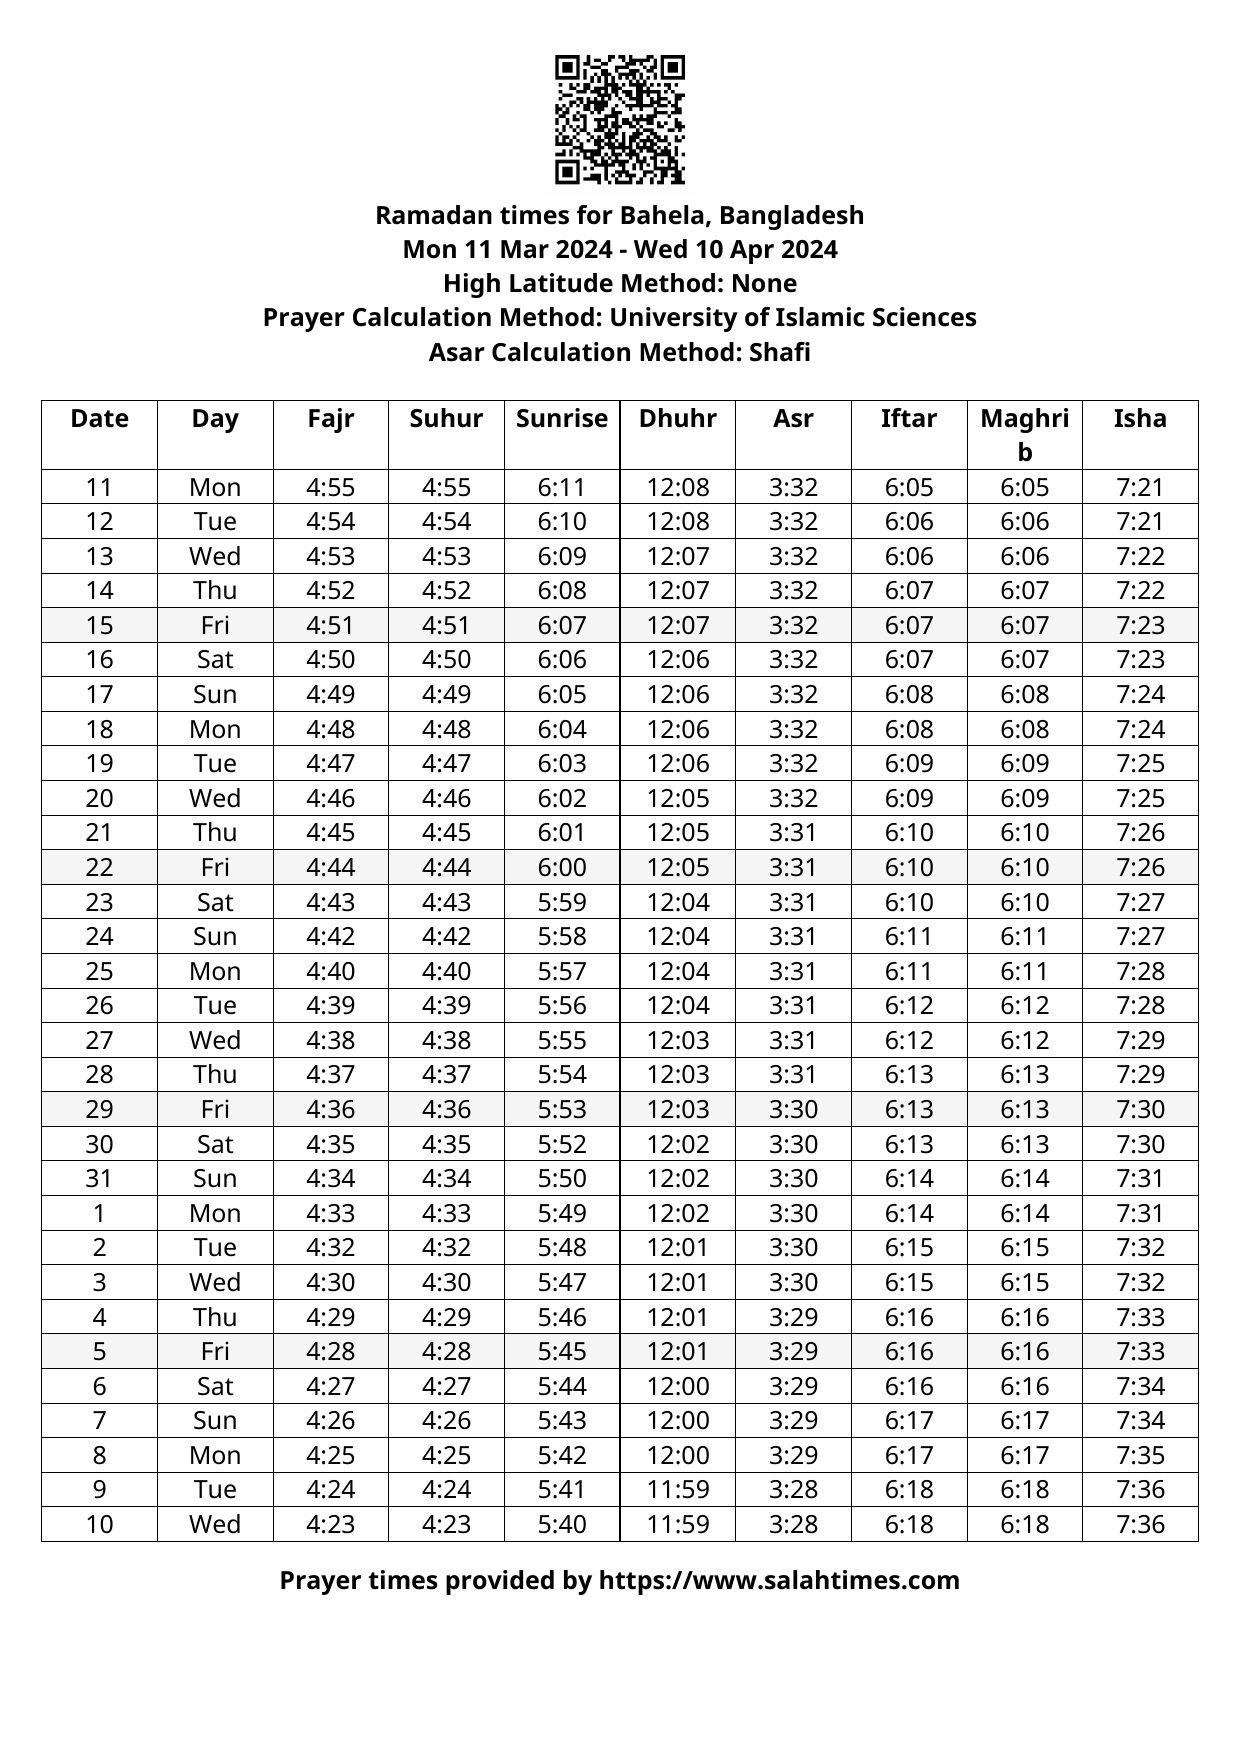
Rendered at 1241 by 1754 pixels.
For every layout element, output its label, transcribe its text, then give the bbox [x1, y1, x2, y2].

table_cell 4:55 [274, 470, 388, 503]
table_cell 3:31 [736, 954, 851, 987]
table_cell Mon [158, 470, 273, 503]
table_cell 4:43 [389, 885, 504, 918]
table_cell 6 [42, 1369, 157, 1402]
table_cell 3:30 [736, 1092, 851, 1126]
table_cell 12:04 [621, 919, 735, 953]
table_cell 4:25 [389, 1438, 504, 1472]
table_cell 7:29 [1083, 1023, 1198, 1057]
table_cell 6:16 [852, 1369, 967, 1402]
table_cell 5:56 [505, 989, 619, 1022]
table_cell 3:31 [736, 885, 851, 918]
table_cell Sun [158, 1404, 273, 1437]
table_cell 3:32 [736, 781, 851, 814]
table_header Asr [736, 401, 851, 469]
table_cell 12:03 [621, 1023, 735, 1057]
table_cell 12:05 [621, 781, 735, 814]
table_cell 6:08 [968, 677, 1082, 711]
table_cell 4:38 [274, 1023, 388, 1057]
table_cell Wed [158, 1265, 273, 1299]
table_cell 4:30 [274, 1265, 388, 1299]
table_cell 5:54 [505, 1058, 619, 1091]
table_cell 4:43 [274, 885, 388, 918]
table_cell 4:37 [274, 1058, 388, 1091]
table_cell Fri [158, 608, 273, 642]
table_cell Sat [158, 1127, 273, 1160]
table_cell 3:32 [736, 677, 851, 711]
table_header Sunrise [505, 401, 619, 469]
table_cell 6:11 [852, 954, 967, 987]
table_cell 4:40 [274, 954, 388, 987]
text High Latitude Method: None [42, 266, 1198, 300]
table_cell Wed [158, 781, 273, 814]
table_cell 4:48 [274, 712, 388, 745]
table_cell 6:02 [505, 781, 619, 814]
table_cell 11 [42, 470, 157, 503]
table_cell 18 [42, 712, 157, 745]
table_cell 7:23 [1083, 608, 1198, 642]
table_cell 6:08 [852, 677, 967, 711]
table_cell 7:30 [1083, 1092, 1198, 1126]
table_cell 17 [42, 677, 157, 711]
table_cell 7:22 [1083, 539, 1198, 572]
table_cell 6:09 [852, 746, 967, 780]
table_cell 6:14 [852, 1196, 967, 1229]
table_cell 4:28 [389, 1334, 504, 1368]
table_cell 4:25 [274, 1438, 388, 1472]
table_cell 4:39 [389, 989, 504, 1022]
table_cell 12:04 [621, 954, 735, 987]
table_cell Mon [158, 712, 273, 745]
table_cell 6:13 [968, 1058, 1082, 1091]
table_cell 4:35 [274, 1127, 388, 1160]
table_cell 3:28 [736, 1507, 851, 1541]
table_cell 13 [42, 539, 157, 572]
table_cell 11:59 [621, 1507, 735, 1541]
table_cell 3:32 [736, 712, 851, 745]
table_cell 6:07 [505, 608, 619, 642]
table_cell 6:09 [505, 539, 619, 572]
table_cell 4:40 [389, 954, 504, 987]
table_cell Sat [158, 1369, 273, 1402]
table_cell 6:07 [968, 574, 1082, 607]
table_cell 6:10 [852, 885, 967, 918]
table_cell 4:42 [389, 919, 504, 953]
table_cell 20 [42, 781, 157, 814]
table_cell 4:55 [389, 470, 504, 503]
table_cell 7:32 [1083, 1231, 1198, 1264]
table_cell 4:33 [274, 1196, 388, 1229]
table_cell 3:32 [736, 504, 851, 538]
table_cell 4:39 [274, 989, 388, 1022]
table_cell 3 [42, 1265, 157, 1299]
table_cell 6:05 [968, 470, 1082, 503]
table_cell 7:28 [1083, 954, 1198, 987]
table_cell 3:29 [736, 1300, 851, 1333]
table_cell 4:34 [389, 1161, 504, 1195]
table_cell 6:05 [852, 470, 967, 503]
table_cell 6:00 [505, 850, 619, 884]
table_cell 7 [42, 1404, 157, 1437]
table_cell 5:53 [505, 1092, 619, 1126]
table_cell 4:44 [274, 850, 388, 884]
table_cell 6:16 [852, 1300, 967, 1333]
table_cell 6:12 [968, 1023, 1082, 1057]
table_cell 6:08 [505, 574, 619, 607]
table_cell 4:54 [389, 504, 504, 538]
table_cell Fri [158, 1092, 273, 1126]
table_cell 22 [42, 850, 157, 884]
table_cell 6:12 [852, 1023, 967, 1057]
table_cell 12:07 [621, 608, 735, 642]
table_cell 6:18 [852, 1473, 967, 1506]
text Asar Calculation Method: Shafi [42, 334, 1198, 368]
table_cell 5:50 [505, 1161, 619, 1195]
table_cell 4:23 [389, 1507, 504, 1541]
table_cell 12:04 [621, 885, 735, 918]
table_cell 4:45 [389, 816, 504, 849]
table_cell 2 [42, 1231, 157, 1264]
table_cell Sun [158, 1161, 273, 1195]
table_cell 3:31 [736, 850, 851, 884]
table_cell 4:28 [274, 1334, 388, 1368]
table_cell 4:37 [389, 1058, 504, 1091]
table_cell 29 [42, 1092, 157, 1126]
table_cell 6:16 [968, 1334, 1082, 1368]
table_cell 3:31 [736, 1023, 851, 1057]
table_cell 11:59 [621, 1473, 735, 1506]
table_cell 4:52 [389, 574, 504, 607]
table_cell 6:09 [968, 746, 1082, 780]
table_cell 4:49 [389, 677, 504, 711]
text Ramadan times for Bahela, Bangladesh [42, 198, 1198, 232]
table_cell 6:13 [852, 1127, 967, 1160]
table_cell 7:25 [1083, 746, 1198, 780]
table_cell 7:30 [1083, 1127, 1198, 1160]
table_cell 4 [42, 1300, 157, 1333]
table_cell 6:09 [852, 781, 967, 814]
table_cell 4:51 [389, 608, 504, 642]
table_cell 12:01 [621, 1231, 735, 1264]
table_cell 7:26 [1083, 850, 1198, 884]
table_cell 4:34 [274, 1161, 388, 1195]
table_cell 7:32 [1083, 1265, 1198, 1299]
table_cell 7:33 [1083, 1300, 1198, 1333]
table_cell 7:25 [1083, 781, 1198, 814]
table_cell 12:02 [621, 1161, 735, 1195]
table_cell 7:27 [1083, 885, 1198, 918]
table_cell 6:11 [852, 919, 967, 953]
table_cell 6:12 [968, 989, 1082, 1022]
table_cell 7:28 [1083, 989, 1198, 1022]
table_cell 12:06 [621, 643, 735, 676]
table_cell 19 [42, 746, 157, 780]
table_cell 4:47 [274, 746, 388, 780]
table_cell 12:01 [621, 1334, 735, 1368]
table_cell 7:35 [1083, 1438, 1198, 1472]
table_cell 1 [42, 1196, 157, 1229]
table_cell 4:32 [274, 1231, 388, 1264]
table_cell 5:42 [505, 1438, 619, 1472]
table_cell 6:17 [852, 1438, 967, 1472]
text Prayer Calculation Method: University of Islamic Sciences [42, 300, 1198, 334]
table_cell Mon [158, 954, 273, 987]
table_cell 7:22 [1083, 574, 1198, 607]
table_cell 12:01 [621, 1265, 735, 1299]
table_cell 23 [42, 885, 157, 918]
table_cell 21 [42, 816, 157, 849]
table_cell 14 [42, 574, 157, 607]
table_cell 3:32 [736, 470, 851, 503]
table_cell 6:10 [968, 816, 1082, 849]
table_cell 3:29 [736, 1369, 851, 1402]
table_cell 6:07 [968, 643, 1082, 676]
table_cell 6:11 [968, 919, 1082, 953]
table_cell 7:21 [1083, 470, 1198, 503]
table_cell 3:31 [736, 816, 851, 849]
table_cell 6:07 [968, 608, 1082, 642]
table_cell 4:27 [274, 1369, 388, 1402]
table_cell Tue [158, 1231, 273, 1264]
table_cell 6:18 [968, 1507, 1082, 1541]
picture [542, 41, 699, 198]
table_cell 4:54 [274, 504, 388, 538]
table_cell 6:10 [505, 504, 619, 538]
table_cell 12:00 [621, 1438, 735, 1472]
table_cell 3:28 [736, 1473, 851, 1506]
table_header Date [42, 401, 157, 469]
table_cell 12:08 [621, 504, 735, 538]
table_cell Sat [158, 885, 273, 918]
table_cell 4:53 [274, 539, 388, 572]
table_cell 12:03 [621, 1092, 735, 1126]
table_cell 7:24 [1083, 712, 1198, 745]
table_cell Fri [158, 1334, 273, 1368]
table_cell 3:32 [736, 746, 851, 780]
table_cell Mon [158, 1196, 273, 1229]
table_cell 6:06 [852, 539, 967, 572]
table_cell 7:31 [1083, 1196, 1198, 1229]
table_cell 16 [42, 643, 157, 676]
table_cell 4:44 [389, 850, 504, 884]
table_cell 3:30 [736, 1231, 851, 1264]
table_cell 4:35 [389, 1127, 504, 1160]
table_cell 4:29 [274, 1300, 388, 1333]
table_cell 7:24 [1083, 677, 1198, 711]
table_cell 6:15 [852, 1231, 967, 1264]
table_cell 4:30 [389, 1265, 504, 1299]
table_cell 6:17 [852, 1404, 967, 1437]
table_cell Sun [158, 919, 273, 953]
table_cell Sun [158, 677, 273, 711]
table_cell Wed [158, 539, 273, 572]
table_cell 6:15 [968, 1231, 1082, 1264]
table_cell 5:40 [505, 1507, 619, 1541]
table_cell 6:06 [505, 643, 619, 676]
table_cell 6:04 [505, 712, 619, 745]
table_cell 7:36 [1083, 1473, 1198, 1506]
table_cell 3:32 [736, 608, 851, 642]
table_cell 6:16 [968, 1300, 1082, 1333]
table_cell 6:11 [968, 954, 1082, 987]
table_cell 4:24 [274, 1473, 388, 1506]
table_cell 3:29 [736, 1404, 851, 1437]
table_cell 12:02 [621, 1127, 735, 1160]
table_cell 3:30 [736, 1161, 851, 1195]
table_cell 12:08 [621, 470, 735, 503]
table_cell 4:26 [389, 1404, 504, 1437]
table_cell 12:02 [621, 1196, 735, 1229]
table_cell 4:45 [274, 816, 388, 849]
table_cell Tue [158, 1473, 273, 1506]
table_cell 3:29 [736, 1438, 851, 1472]
table_cell 25 [42, 954, 157, 987]
table_cell 5:47 [505, 1265, 619, 1299]
table_cell 6:10 [968, 885, 1082, 918]
table_cell 6:16 [852, 1334, 967, 1368]
table_header Iftar [852, 401, 967, 469]
table_cell Wed [158, 1507, 273, 1541]
table_cell 5:52 [505, 1127, 619, 1160]
table_cell 6:16 [968, 1369, 1082, 1402]
table_cell 4:46 [389, 781, 504, 814]
table_cell 9 [42, 1473, 157, 1506]
table_cell 6:08 [968, 712, 1082, 745]
table_cell 4:42 [274, 919, 388, 953]
table_cell 4:24 [389, 1473, 504, 1506]
table_header Isha [1083, 401, 1198, 469]
table_cell 31 [42, 1161, 157, 1195]
table_cell 5:43 [505, 1404, 619, 1437]
table_cell 6:15 [968, 1265, 1082, 1299]
table_cell 4:27 [389, 1369, 504, 1402]
table_cell 7:21 [1083, 504, 1198, 538]
table_cell 12 [42, 504, 157, 538]
table_cell 15 [42, 608, 157, 642]
table_cell 4:49 [274, 677, 388, 711]
table_cell 4:53 [389, 539, 504, 572]
table_cell Tue [158, 989, 273, 1022]
table_cell 4:36 [389, 1092, 504, 1126]
table_cell 7:27 [1083, 919, 1198, 953]
table_cell Sat [158, 643, 273, 676]
table_cell 12:00 [621, 1404, 735, 1437]
table_cell 24 [42, 919, 157, 953]
table_header Day [158, 401, 273, 469]
table_cell 6:06 [968, 504, 1082, 538]
table_cell 26 [42, 989, 157, 1022]
table_cell 4:46 [274, 781, 388, 814]
table_cell 5:55 [505, 1023, 619, 1057]
table_cell 30 [42, 1127, 157, 1160]
table_cell 3:31 [736, 989, 851, 1022]
table_cell 6:13 [968, 1092, 1082, 1126]
table_cell 4:50 [389, 643, 504, 676]
table_cell 12:06 [621, 712, 735, 745]
table_cell 28 [42, 1058, 157, 1091]
table_cell 4:26 [274, 1404, 388, 1437]
table_cell 4:48 [389, 712, 504, 745]
table_cell 12:05 [621, 850, 735, 884]
table_cell 12:01 [621, 1300, 735, 1333]
table_cell 6:13 [852, 1058, 967, 1091]
table_cell 5:41 [505, 1473, 619, 1506]
table_cell 5:49 [505, 1196, 619, 1229]
text Mon 11 Mar 2024 - Wed 10 Apr 2024 [42, 232, 1198, 266]
table_cell 7:29 [1083, 1058, 1198, 1091]
table_cell 27 [42, 1023, 157, 1057]
table_cell 6:14 [968, 1161, 1082, 1195]
table_cell 6:10 [852, 816, 967, 849]
table_cell 6:14 [852, 1161, 967, 1195]
table_cell 3:32 [736, 643, 851, 676]
table_cell Tue [158, 504, 273, 538]
table_cell 6:12 [852, 989, 967, 1022]
table_cell Wed [158, 1023, 273, 1057]
table_cell 6:01 [505, 816, 619, 849]
table_cell 4:52 [274, 574, 388, 607]
table_cell 12:07 [621, 574, 735, 607]
table_cell 6:07 [852, 608, 967, 642]
table_cell 6:18 [968, 1473, 1082, 1506]
table_cell 7:33 [1083, 1334, 1198, 1368]
table_cell 3:30 [736, 1196, 851, 1229]
table_cell Thu [158, 1058, 273, 1091]
table_cell 3:30 [736, 1127, 851, 1160]
table_cell 6:15 [852, 1265, 967, 1299]
table_cell Tue [158, 746, 273, 780]
table_cell 4:38 [389, 1023, 504, 1057]
table_cell 6:11 [505, 470, 619, 503]
table_cell 3:32 [736, 574, 851, 607]
table_cell 3:29 [736, 1334, 851, 1368]
table_cell 7:31 [1083, 1161, 1198, 1195]
table_cell 5:44 [505, 1369, 619, 1402]
table_header Fajr [274, 401, 388, 469]
table_cell 12:00 [621, 1369, 735, 1402]
table_cell 4:29 [389, 1300, 504, 1333]
table_cell 6:17 [968, 1438, 1082, 1472]
table_cell 6:10 [968, 850, 1082, 884]
table_cell 4:50 [274, 643, 388, 676]
table_cell 4:32 [389, 1231, 504, 1264]
table_cell 6:03 [505, 746, 619, 780]
table_cell 12:03 [621, 1058, 735, 1091]
table_cell 6:13 [852, 1092, 967, 1126]
table_header Maghrib [968, 401, 1082, 469]
table_cell 6:08 [852, 712, 967, 745]
text Prayer times provided by https://www.salahtimes.com [42, 1563, 1198, 1597]
table_cell 6:07 [852, 643, 967, 676]
table_cell 3:31 [736, 919, 851, 953]
table_cell 5:48 [505, 1231, 619, 1264]
table_cell 4:47 [389, 746, 504, 780]
table_cell 5 [42, 1334, 157, 1368]
table_cell 12:04 [621, 989, 735, 1022]
table_cell 6:06 [968, 539, 1082, 572]
table_cell 5:46 [505, 1300, 619, 1333]
table_cell 6:05 [505, 677, 619, 711]
table_cell 7:23 [1083, 643, 1198, 676]
table_cell Fri [158, 850, 273, 884]
table_cell 7:26 [1083, 816, 1198, 849]
table_cell 6:07 [852, 574, 967, 607]
table_cell 5:45 [505, 1334, 619, 1368]
table_cell 3:32 [736, 539, 851, 572]
table_cell 4:36 [274, 1092, 388, 1126]
table_cell 7:34 [1083, 1404, 1198, 1437]
table_cell 4:23 [274, 1507, 388, 1541]
table_cell 6:10 [852, 850, 967, 884]
table_cell 5:57 [505, 954, 619, 987]
table_cell 6:09 [968, 781, 1082, 814]
table_cell Thu [158, 574, 273, 607]
table_cell 6:17 [968, 1404, 1082, 1437]
table_cell 3:31 [736, 1058, 851, 1091]
table_cell 3:30 [736, 1265, 851, 1299]
table_header Dhuhr [621, 401, 735, 469]
table_cell 6:14 [968, 1196, 1082, 1229]
table_cell 10 [42, 1507, 157, 1541]
table_cell 8 [42, 1438, 157, 1472]
table_cell 5:59 [505, 885, 619, 918]
table_cell 4:33 [389, 1196, 504, 1229]
table_cell 12:05 [621, 816, 735, 849]
table_cell Thu [158, 816, 273, 849]
table_cell Thu [158, 1300, 273, 1333]
table_cell 7:36 [1083, 1507, 1198, 1541]
table_cell 12:07 [621, 539, 735, 572]
table_header Suhur [389, 401, 504, 469]
table_cell 5:58 [505, 919, 619, 953]
table_cell 6:18 [852, 1507, 967, 1541]
table_cell 12:06 [621, 677, 735, 711]
table_cell 6:06 [852, 504, 967, 538]
table_cell 12:06 [621, 746, 735, 780]
table_cell Mon [158, 1438, 273, 1472]
table_cell 4:51 [274, 608, 388, 642]
table_cell 7:34 [1083, 1369, 1198, 1402]
table_cell 6:13 [968, 1127, 1082, 1160]
